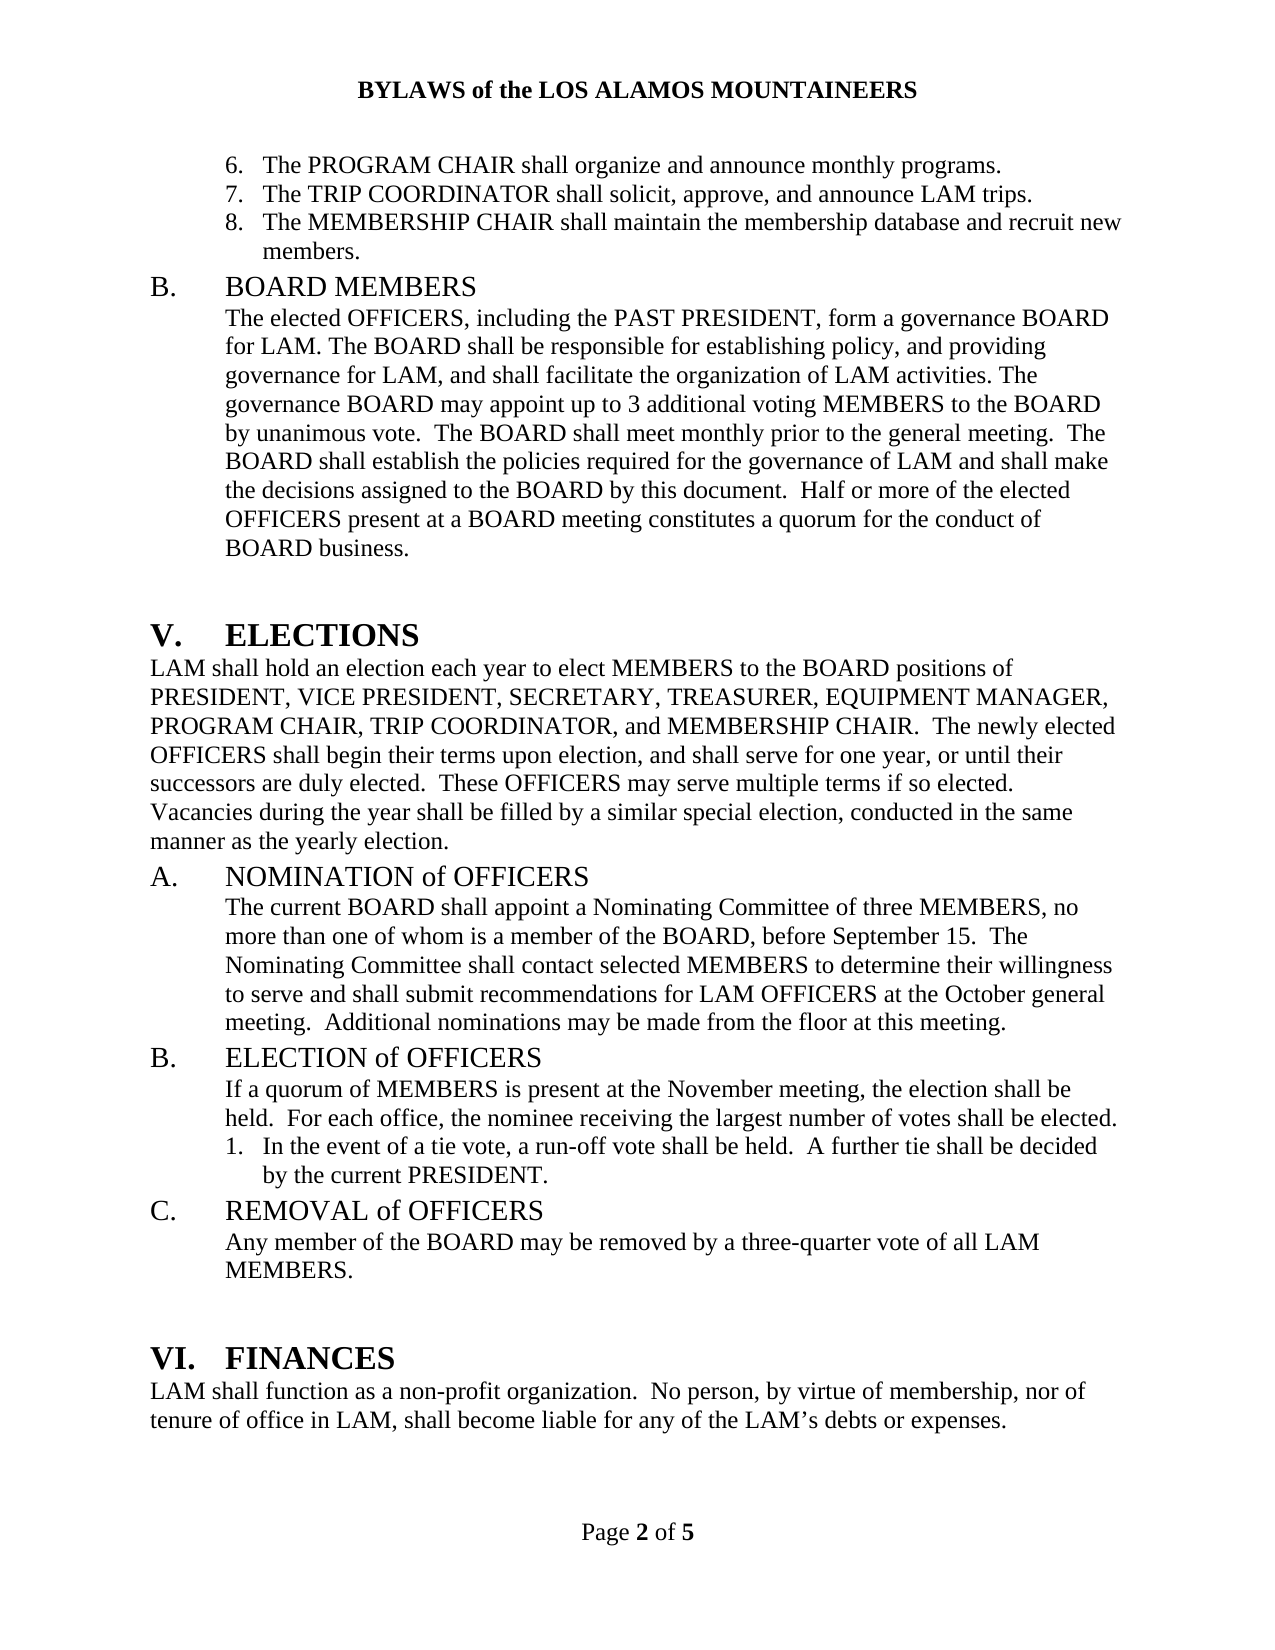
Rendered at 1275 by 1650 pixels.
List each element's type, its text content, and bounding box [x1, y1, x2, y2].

list The PROGRAM CHAIR shall organize and announce monthly programs. [225, 150, 1125, 179]
list If a quorum of MEMBERS is present at the November meeting, the election shall be held. For each office, the nominee receiving the largest number of votes shall be elected. [225, 1074, 1125, 1131]
subtitle NOMINATION of OFFICERS [150, 859, 1125, 892]
list In the event of a tie vote, a run-off vote shall be held. A further tie shall be decided by the current PRESIDENT. [225, 1131, 1125, 1189]
subtitle BOARD MEMBERS [150, 269, 1125, 303]
subtitle REMOVAL of OFFICERS [150, 1193, 1125, 1227]
list Any member of the BOARD may be removed by a three-quarter vote of all LAM MEMBERS. [225, 1227, 1125, 1284]
text LAM shall hold an election each year to elect MEMBERS to the BOARD positions of PRESIDENT, VICE PRESIDENT, SECRETARY, TREASURER, EQUIPMENT MANAGER, PROGRAM CHAIR, TRIP COORDINATOR, and MEMBERSHIP CHAIR. The newly elected OFFICERS shall begin their terms upon election, and shall serve for one year, or until their successors are duly elected. These OFFICERS may serve multiple terms if so elected. Vacancies during the year shall be filled by a similar special election, conducted in the same manner as the yearly election. [150, 653, 1125, 855]
text LAM shall function as a non-profit organization. No person, by virtue of membership, nor of tenure of office in LAM, shall become liable for any of the LAM’s debts or expenses. [150, 1376, 1125, 1434]
subtitle FINANCES [150, 1338, 1125, 1376]
list The TRIP COORDINATOR shall solicit, approve, and announce LAM trips. [225, 179, 1125, 207]
list The MEMBERSHIP CHAIR shall maintain the membership database and recruit new members. [225, 207, 1125, 265]
text The elected OFFICERS, including the PAST PRESIDENT, form a governance BOARD for LAM. The BOARD shall be responsible for establishing policy, and providing governance for LAM, and shall facilitate the organization of LAM activities. The governance BOARD may appoint up to 3 additional voting MEMBERS to the BOARD by unanimous vote. The BOARD shall meet monthly prior to the general meeting. The BOARD shall establish the policies required for the governance of LAM and shall make the decisions assigned to the BOARD by this document. Half or more of the elected OFFICERS present at a BOARD meeting constitutes a quorum for the conduct of BOARD business. [225, 303, 1125, 561]
subtitle ELECTION of OFFICERS [150, 1040, 1125, 1074]
list The current BOARD shall appoint a Nominating Committee of three MEMBERS, no more than one of whom is a member of the BOARD, before September 15. The Nominating Committee shall contact selected MEMBERS to determine their willingness to serve and shall submit recommendations for LAM OFFICERS at the October general meeting. Additional nominations may be made from the floor at this meeting. [225, 892, 1125, 1036]
subtitle ELECTIONS [150, 615, 1125, 653]
